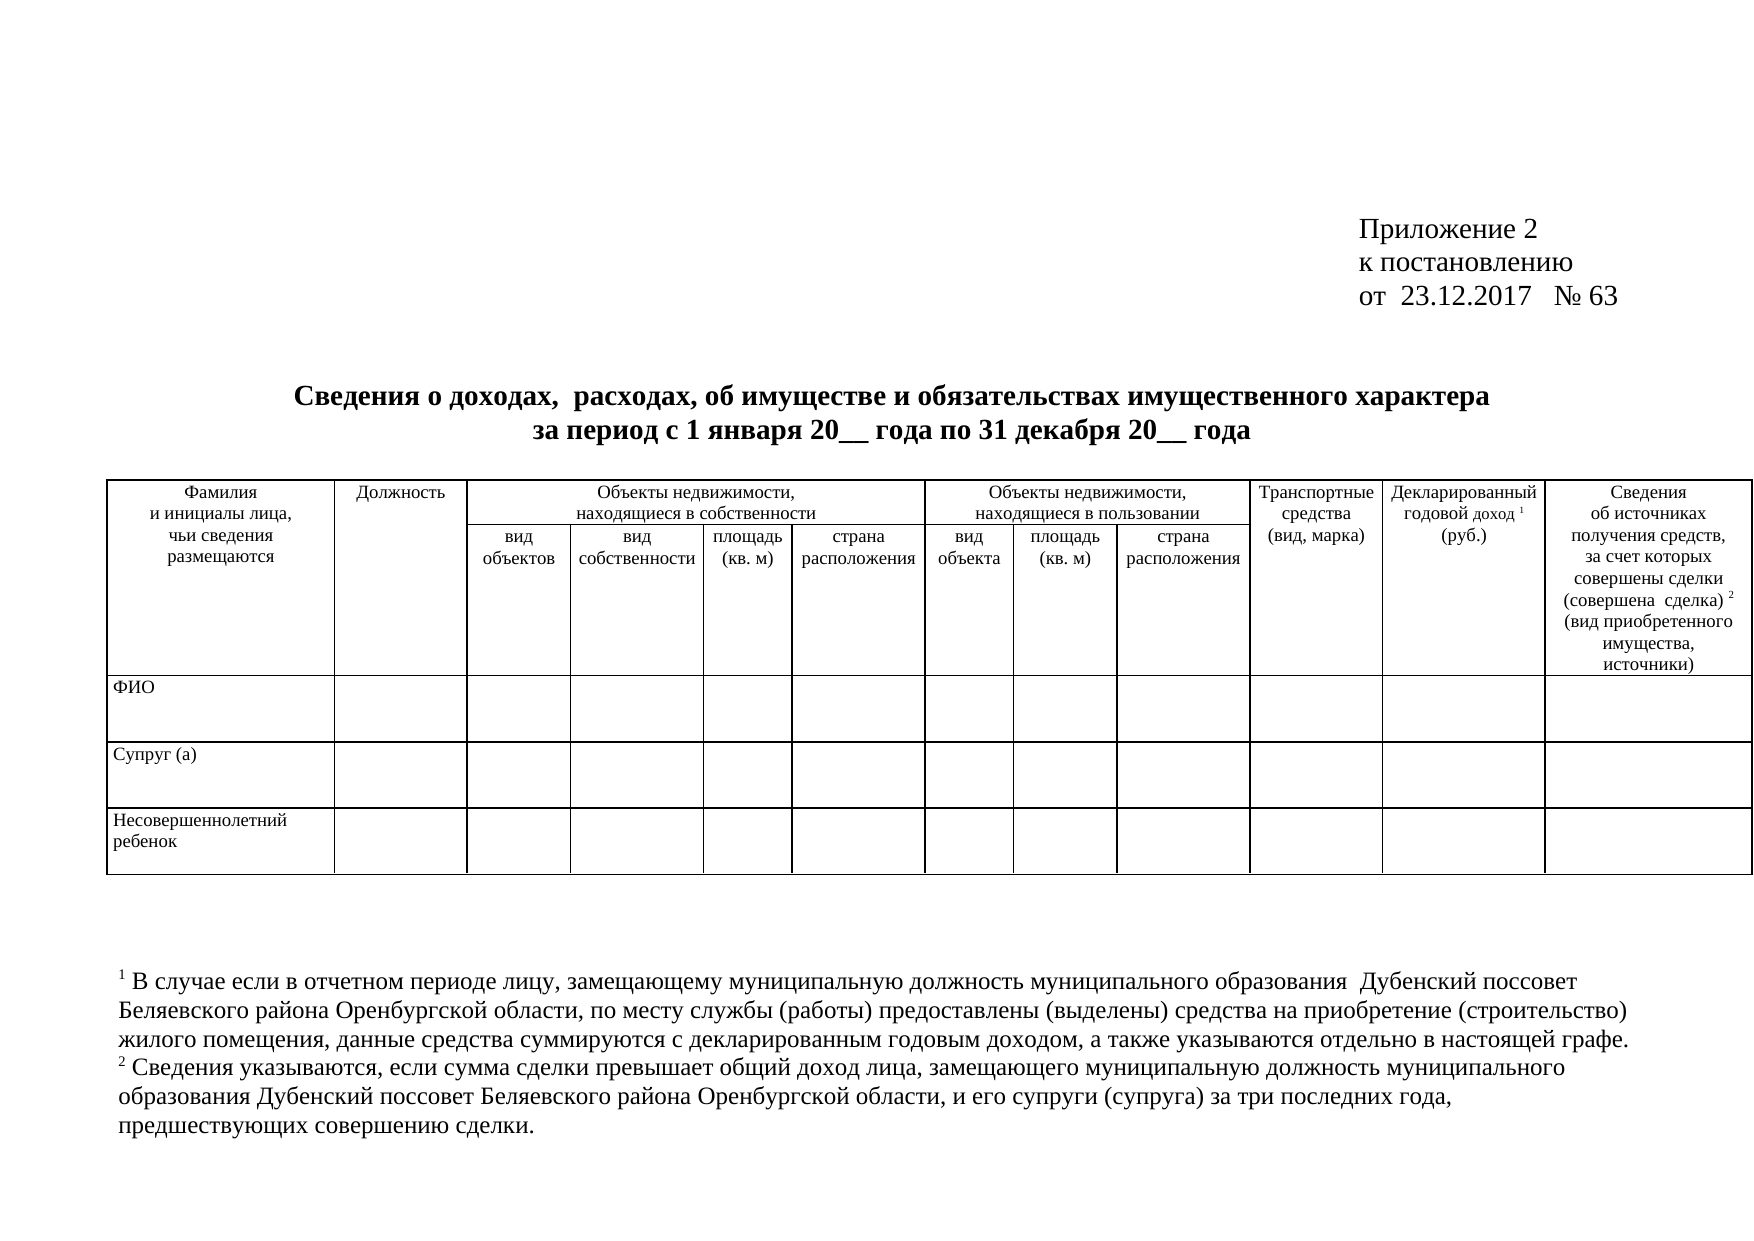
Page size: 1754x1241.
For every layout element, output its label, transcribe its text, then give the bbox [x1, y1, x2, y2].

table_header Сведения об источниках получения средств, за счет которых совершены сделки (совершена сделка) 2 (вид приобретенного имущества, источники) [1546, 481, 1751, 675]
table_header Объекты недвижимости, находящиеся в собственности [468, 481, 924, 524]
table_cell [1014, 676, 1116, 741]
table_cell [704, 743, 791, 807]
text Сведения о доходах, расходах, об имуществе и обязательствах имущественного характера за период с 1 января 20__ года по 31 декабря 20__ года [148, 378, 1636, 446]
table_cell [704, 676, 791, 741]
table_cell вид объектов [468, 525, 570, 675]
table_cell [1118, 809, 1249, 873]
table_cell [793, 809, 924, 873]
table_cell [468, 743, 570, 807]
table_cell Несовершеннолетний ребенок [108, 809, 334, 873]
table_cell [1118, 743, 1249, 807]
table_header Объекты недвижимости, находящиеся в пользовании [926, 481, 1249, 524]
table_cell [1546, 676, 1751, 741]
table_cell [571, 676, 703, 741]
table_cell страна расположения [1118, 525, 1249, 675]
table_cell [704, 809, 791, 873]
text от 23.12.2017 № 63 [1358, 278, 1636, 311]
table_cell [1014, 743, 1116, 807]
table_cell [1118, 676, 1249, 741]
table_cell Супруг (а) [108, 743, 334, 807]
table_header Фамилия и инициалы лица, чьи сведения размещаются [108, 481, 334, 675]
table_cell ФИО [108, 676, 334, 741]
text 1 В случае если в отчетном периоде лицу, замещающему муниципальную должность муниципального образования Дубенский поссовет Беляевского района Оренбургской области, по месту службы (работы) предоставлены (выделены) средства на приобретение (строительство) жилого помещения, данные средства суммируются с декларированным годовым доходом, а также указываются отдельно в настоящей графе. 2 Сведения указываются, если сумма сделки превышает общий доход лица, замещающего муниципальную должность муниципального образования Дубенский поссовет Беляевского района Оренбургской области, и его супруги (супруга) за три последних года, предшествующих совершению сделки. [118, 942, 1636, 1139]
table_cell вид собственности [571, 525, 703, 675]
text к постановлению [1358, 244, 1636, 278]
table_cell [335, 676, 466, 741]
text Приложение 2 [1358, 211, 1636, 244]
table_cell [468, 809, 570, 873]
table_cell [1383, 676, 1544, 741]
table_cell площадь (кв. м) [704, 525, 791, 675]
table_cell [1383, 809, 1544, 873]
table_cell [1014, 809, 1116, 873]
table_cell площадь (кв. м) [1014, 525, 1116, 675]
table_cell [571, 743, 703, 807]
table_cell [926, 676, 1013, 741]
table_cell страна расположения [793, 525, 924, 675]
table_cell [468, 676, 570, 741]
table_cell [1251, 809, 1382, 873]
table_cell вид объекта [926, 525, 1013, 675]
table_cell [1251, 676, 1382, 741]
table_cell [926, 743, 1013, 807]
table_cell [1383, 743, 1544, 807]
table_cell [1251, 743, 1382, 807]
table_header Транспортные средства (вид, марка) [1251, 481, 1382, 675]
table_cell [335, 743, 466, 807]
table_cell [571, 809, 703, 873]
table_cell [1546, 809, 1751, 873]
table_header Должность [335, 481, 466, 675]
table_cell [926, 809, 1013, 873]
table_cell [335, 809, 466, 873]
table_cell [793, 676, 924, 741]
table_cell [793, 743, 924, 807]
table_cell [1546, 743, 1751, 807]
table_header Декларированный годовой доход 1 (руб.) [1383, 481, 1544, 675]
